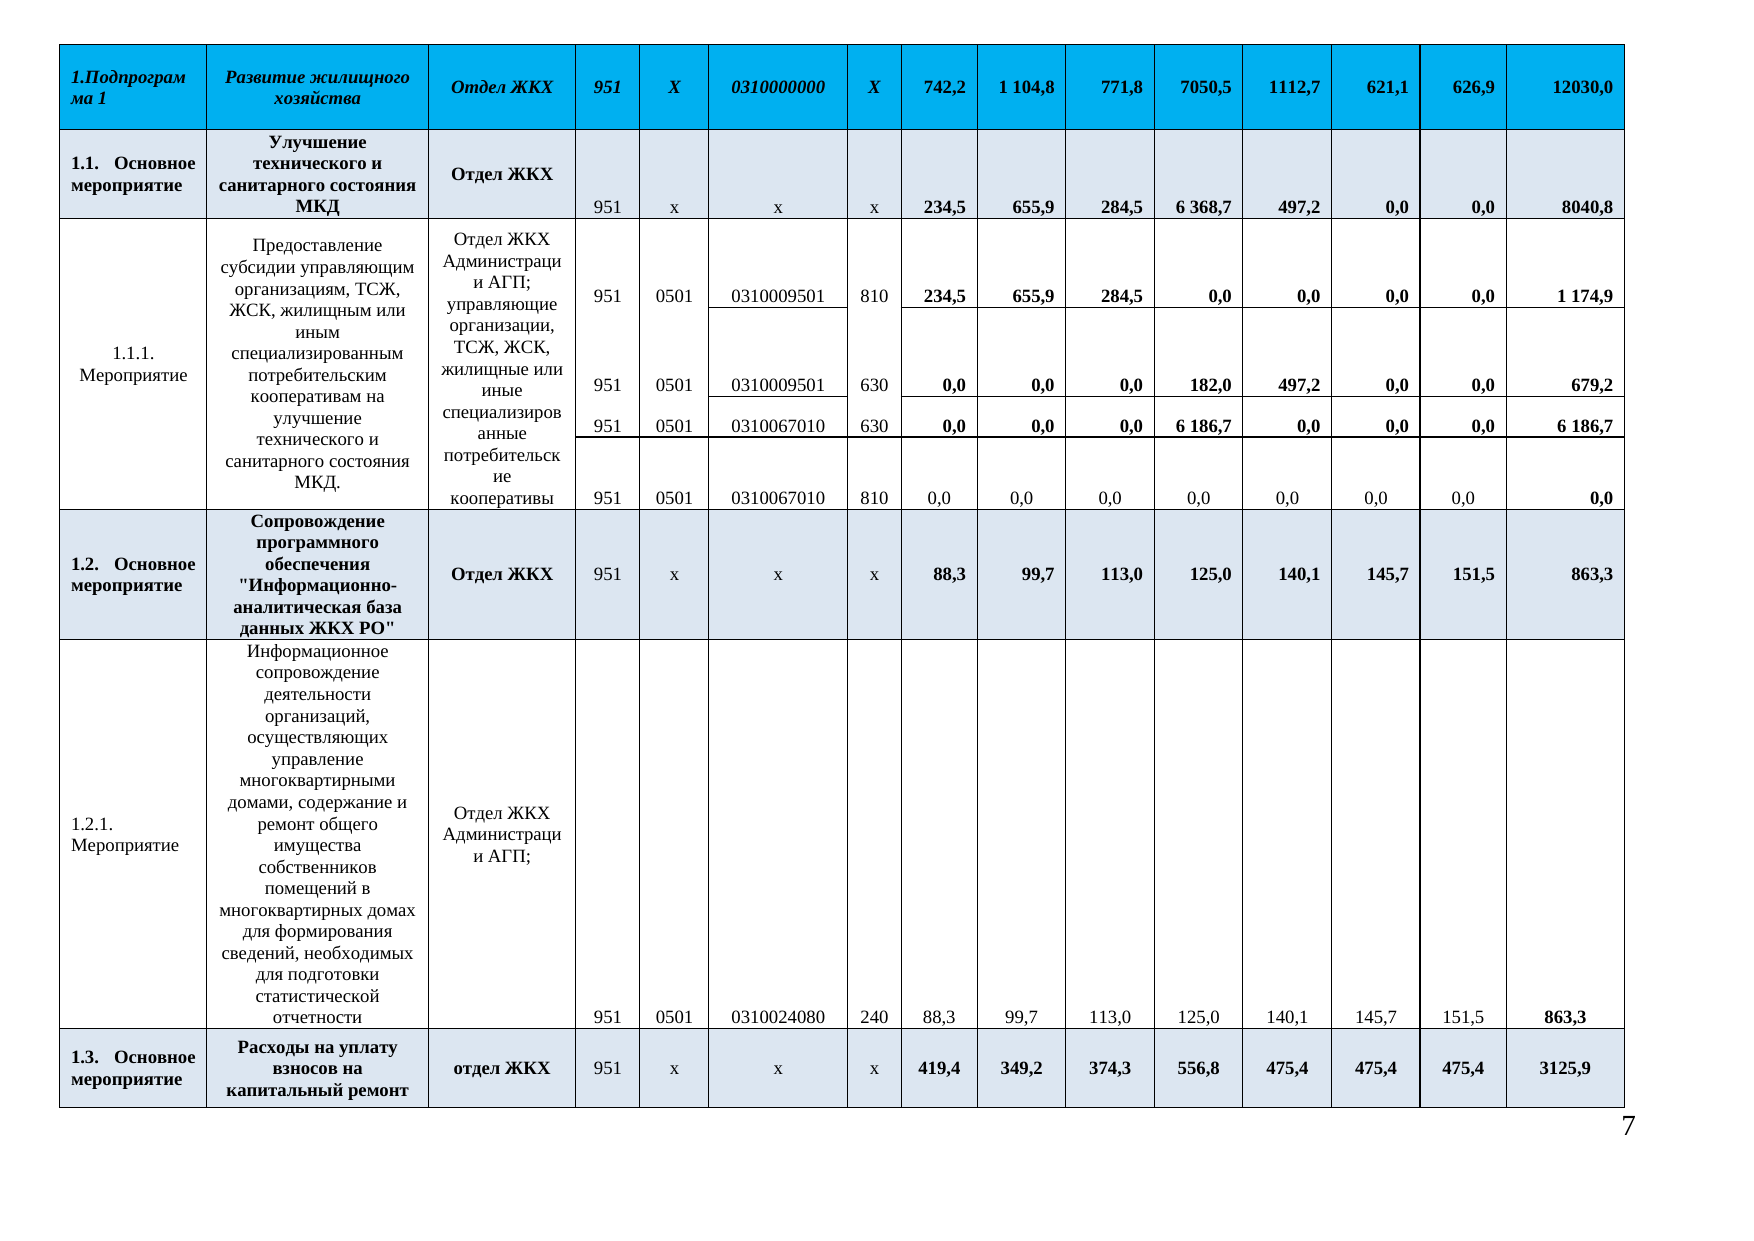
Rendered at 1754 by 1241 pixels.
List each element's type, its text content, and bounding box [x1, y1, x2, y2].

table_cell 0,0 [1507, 438, 1624, 508]
table_cell 0501 [640, 219, 708, 307]
table_cell 419,4 [902, 1029, 977, 1107]
table_cell 1 104,8 [978, 45, 1065, 129]
table_cell 8040,8 [1507, 130, 1624, 218]
table_cell 0310009501 [709, 219, 847, 307]
table_cell Отдел ЖКХ [429, 510, 575, 639]
table_cell 125,0 [1155, 510, 1242, 639]
table_cell 630 [848, 396, 901, 436]
table_cell 742,2 [902, 45, 977, 129]
table_cell Х [640, 45, 708, 129]
table_cell Информационное сопровождение деятельности организаций, осуществляющих управление многоквартирными домами, содержание и ремонт общего имущества собственников помещений в многоквартирных домах для формирования сведений, необходимых для подготовки статистической отчетности [207, 640, 428, 1028]
table_cell 1.2.1. Мероприятие [60, 640, 206, 1028]
table_cell 113,0 [1066, 640, 1154, 1028]
table_cell 284,5 [1066, 219, 1154, 307]
table_cell 951 [576, 130, 639, 218]
table_cell 0,0 [978, 397, 1065, 436]
table_cell 0,0 [1243, 397, 1331, 436]
table_cell 374,3 [1066, 1029, 1154, 1107]
table_cell 234,5 [902, 219, 977, 307]
table_cell 810 [848, 438, 901, 508]
table_cell 863,3 [1507, 510, 1624, 639]
table_cell х [848, 1029, 901, 1107]
table_cell 951 [576, 219, 639, 307]
table_cell Предоставление субсидии управляющим организациям, ТСЖ, ЖСК, жилищным или иным специализированным потребительским кооперативам на улучшение технического и санитарного состояния МКД. [207, 219, 428, 508]
table_cell 88,3 [902, 640, 977, 1028]
table_cell 1.2. Основное мероприятие [60, 510, 206, 639]
table_cell Отдел ЖКХ Администрации АГП; [429, 640, 575, 1028]
table_cell 0310067010 [709, 397, 847, 436]
table_cell 0,0 [1155, 219, 1242, 307]
table_cell Улучшение технического и санитарного состояния МКД [207, 130, 428, 218]
table_cell 0,0 [1421, 438, 1506, 508]
table_cell 0,0 [1155, 438, 1242, 508]
table_cell 1 174,9 [1507, 219, 1624, 307]
table_cell 234,5 [902, 130, 977, 218]
table_cell 475,4 [1243, 1029, 1331, 1107]
table_cell 145,7 [1332, 640, 1419, 1028]
table_cell 626,9 [1421, 45, 1506, 129]
table_cell 556,8 [1155, 1029, 1242, 1107]
table_cell 0,0 [902, 308, 977, 396]
table_cell 3125,9 [1507, 1029, 1624, 1107]
table_cell Отдел ЖКХ Администрации АГП; управляющие организации, ТСЖ, ЖСК, жилищные или иные специализированные потребительские кооперативы [429, 219, 575, 508]
table_cell Х [848, 45, 901, 129]
table_cell 951 [576, 438, 639, 508]
table_cell х [640, 1029, 708, 1107]
table_cell х [709, 130, 847, 218]
table_cell 0,0 [1243, 438, 1331, 508]
table_cell 475,4 [1332, 1029, 1419, 1107]
table_cell Отдел ЖКХ [429, 130, 575, 218]
table_cell 951 [576, 510, 639, 639]
table_cell 1.1. Основное мероприятие [60, 130, 206, 218]
table_cell 6 368,7 [1155, 130, 1242, 218]
table_cell 0,0 [1332, 397, 1419, 436]
table_cell 99,7 [978, 510, 1065, 639]
table_cell 0501 [640, 640, 708, 1028]
table_cell 0,0 [902, 397, 977, 436]
table_cell 12030,0 [1507, 45, 1624, 129]
table_cell 0310024080 [709, 640, 847, 1028]
table_cell 951 [576, 45, 639, 129]
table_cell 349,2 [978, 1029, 1065, 1107]
table_cell 497,2 [1243, 130, 1331, 218]
table_cell 497,2 [1243, 308, 1331, 396]
table_cell 0,0 [978, 308, 1065, 396]
table_cell 475,4 [1421, 1029, 1506, 1107]
table_cell 0310067010 [709, 438, 847, 508]
table_cell 951 [576, 640, 639, 1028]
table_cell х [848, 130, 901, 218]
table_cell 0310000000 [709, 45, 847, 129]
table_cell 240 [848, 640, 901, 1028]
table_cell 0,0 [1421, 219, 1506, 307]
table_cell Сопровождение программного обеспечения "Информационно-аналитическая база данных ЖКХ РО" [207, 510, 428, 639]
table_cell 621,1 [1332, 45, 1419, 129]
table_cell 0,0 [1066, 308, 1154, 396]
table_cell 140,1 [1243, 640, 1331, 1028]
table_cell 679,2 [1507, 308, 1624, 396]
table_cell 1.1.1. Мероприятие [60, 219, 206, 508]
table_cell 0,0 [978, 438, 1065, 508]
table_cell 0,0 [1332, 219, 1419, 307]
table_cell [60, 1029, 206, 1107]
table_cell 863,3 [1507, 640, 1624, 1028]
table_cell 0,0 [1243, 219, 1331, 307]
table_cell 771,8 [1066, 45, 1154, 129]
table_cell 951 [576, 307, 639, 396]
table_cell х [709, 510, 847, 639]
table_cell 0310009501 [709, 308, 847, 396]
table_cell отдел ЖКХ [429, 1029, 575, 1107]
table_cell 1.Подпрограмма 1 [60, 45, 206, 129]
table_cell 145,7 [1332, 510, 1419, 639]
table_cell 1112,7 [1243, 45, 1331, 129]
table_cell 125,0 [1155, 640, 1242, 1028]
table_cell 113,0 [1066, 510, 1154, 639]
table_cell 0,0 [1066, 438, 1154, 508]
table_cell х [848, 510, 901, 639]
table_cell 951 [576, 396, 639, 436]
table_cell 0501 [640, 396, 708, 436]
table_cell 0,0 [1421, 397, 1506, 436]
table_cell 0,0 [1421, 308, 1506, 396]
table_cell 655,9 [978, 219, 1065, 307]
table_cell 140,1 [1243, 510, 1331, 639]
table_cell 7050,5 [1155, 45, 1242, 129]
table_cell 0,0 [1332, 130, 1419, 218]
table_cell 151,5 [1421, 510, 1506, 639]
table_cell Развитие жилищного хозяйства [207, 45, 428, 129]
table_cell 0,0 [1066, 397, 1154, 436]
table_cell 182,0 [1155, 308, 1242, 396]
table_cell 0501 [640, 438, 708, 508]
table_cell 6 186,7 [1155, 397, 1242, 436]
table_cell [207, 1029, 428, 1107]
table_cell 0,0 [1332, 438, 1419, 508]
table_cell 0501 [640, 307, 708, 396]
table_cell 284,5 [1066, 130, 1154, 218]
table_cell 0,0 [1332, 308, 1419, 396]
table_cell 99,7 [978, 640, 1065, 1028]
table_cell х [640, 130, 708, 218]
table_cell 655,9 [978, 130, 1065, 218]
table_cell х [709, 1029, 847, 1107]
table_cell 810 [848, 219, 901, 307]
table_cell 0,0 [902, 438, 977, 508]
table_cell 6 186,7 [1507, 397, 1624, 436]
table_cell Отдел ЖКХ [429, 45, 575, 129]
table_cell 151,5 [1421, 640, 1506, 1028]
table_cell 88,3 [902, 510, 977, 639]
table_cell 951 [576, 1029, 639, 1107]
table_cell 630 [848, 307, 901, 396]
table_cell 0,0 [1421, 130, 1506, 218]
table_cell х [640, 510, 708, 639]
